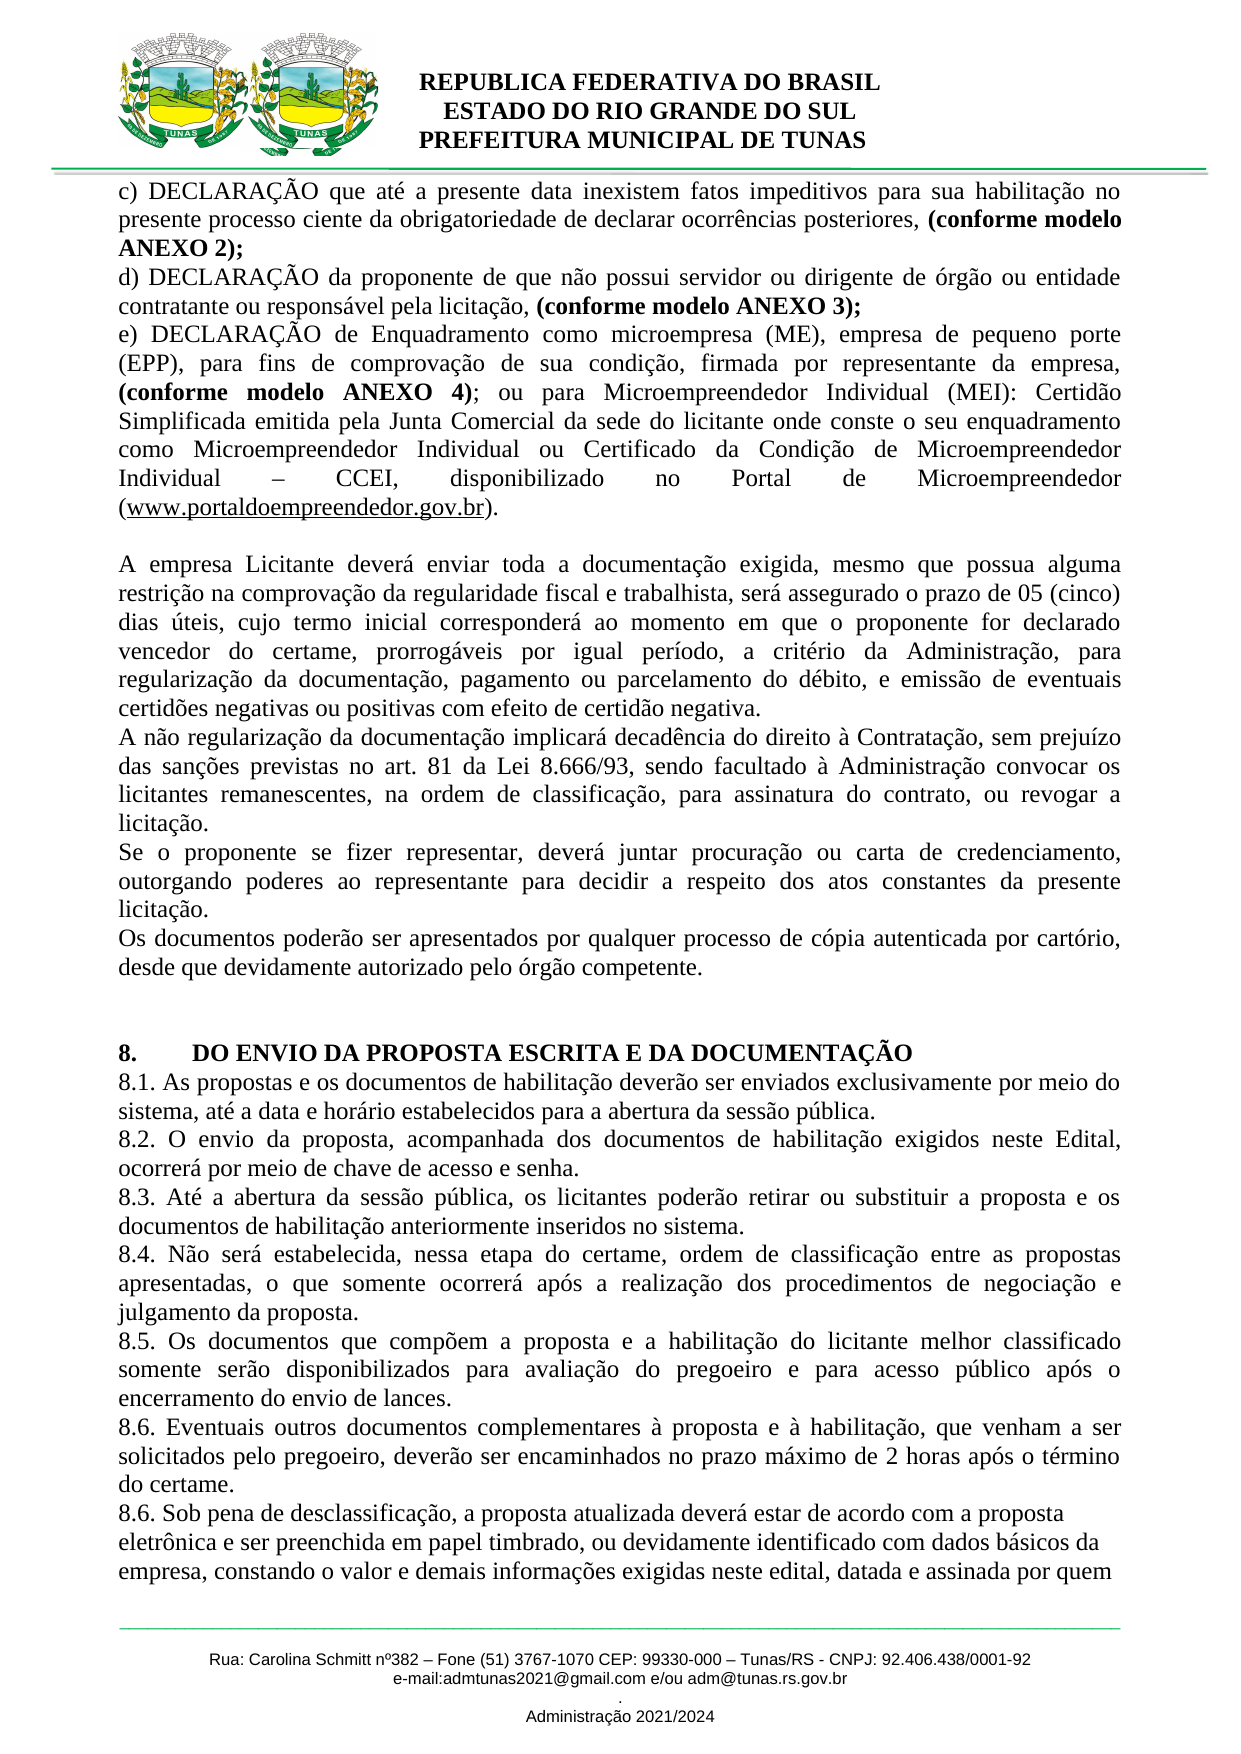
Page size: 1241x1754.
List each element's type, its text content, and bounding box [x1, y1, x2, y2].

text A empresa Licitante deverá enviar toda a documentação exigida, mesmo que possua alguma restrição na comprovação da regularidade fiscal e trabalhista, será assegurado o prazo de 05 (cinco) dias úteis, cujo termo inicial corresponderá ao momento em que o proponente for declarado vencedor do certame, prorrogáveis por igual período, a critério da Administração, para regularização da documentação, pagamento ou parcelamento do débito, e emissão de eventuais certidões negativas ou positivas com efeito de certidão negativa. [118, 549, 1122, 722]
text 8.1. As propostas e os documentos de habilitação deverão ser enviados exclusivamente por meio do sistema, até a data e horário estabelecidos para a abertura da sessão pública. [118, 1067, 1122, 1124]
text A não regularização da documentação implicará decadência do direito à Contratação, sem prejuízo das sanções previstas no art. 81 da Lei 8.666/93, sendo facultado à Administração convocar os licitantes remanescentes, na ordem de classificação, para assinatura do contrato, ou revogar a licitação. [118, 722, 1122, 837]
text 8.3. Até a abertura da sessão pública, os licitantes poderão retirar ou substituir a proposta e os documentos de habilitação anteriormente inseridos no sistema. [118, 1182, 1122, 1239]
text e) DECLARAÇÃO de Enquadramento como microempresa (ME), empresa de pequeno porte (EPP), para fins de comprovação de sua condição, firmada por representante da empresa, (conforme modelo ANEXO 4); ou para Microempreendedor Individual (MEI): Certidão Simplificada emitida pela Junta Comercial da sede do licitante onde conste o seu enquadramento como Microempreendedor Individual ou Certificado da Condição de Microempreendedor Individual – CCEI, disponibilizado no Portal de Microempreendedor (www.portaldoempreendedor.gov.br). [118, 319, 1122, 521]
text c) DECLARAÇÃO que até a presente data inexistem fatos impeditivos para sua habilitação no presente processo ciente da obrigatoriedade de declarar ocorrências posteriores, (conforme modelo ANEXO 2); [118, 176, 1122, 262]
text d) DECLARAÇÃO da proponente de que não possui servidor ou dirigente de órgão ou entidade contratante ou responsável pela licitação, (conforme modelo ANEXO 3); [118, 262, 1122, 319]
text 8.5. Os documentos que compõem a proposta e a habilitação do licitante melhor classificado somente serão disponibilizados para avaliação do pregoeiro e para acesso público após o encerramento do envio de lances. [118, 1326, 1122, 1412]
text 8.2. O envio da proposta, acompanhada dos documentos de habilitação exigidos neste Edital, ocorrerá por meio de chave de acesso e senha. [118, 1124, 1122, 1182]
text Se o proponente se fizer representar, deverá juntar procuração ou carta de credenciamento, outorgando poderes ao representante para decidir a respeito dos atos constantes da presente licitação. [118, 837, 1122, 923]
text 8.4. Não será estabelecida, nessa etapa do certame, ordem de classificação entre as propostas apresentadas, o que somente ocorrerá após a realização dos procedimentos de negociação e julgamento da proposta. [118, 1239, 1122, 1326]
picture [118, 33, 379, 156]
text Os documentos poderão ser apresentados por qualquer processo de cópia autenticada por cartório, desde que devidamente autorizado pelo órgão competente. [118, 923, 1122, 981]
text 8. DO ENVIO DA PROPOSTA ESCRITA E DA DOCUMENTAÇÃO [118, 1038, 1122, 1067]
text 8.6. Eventuais outros documentos complementares à proposta e à habilitação, que venham a ser solicitados pelo pregoeiro, deverão ser encaminhados no prazo máximo de 2 horas após o término do certame. [118, 1412, 1122, 1498]
